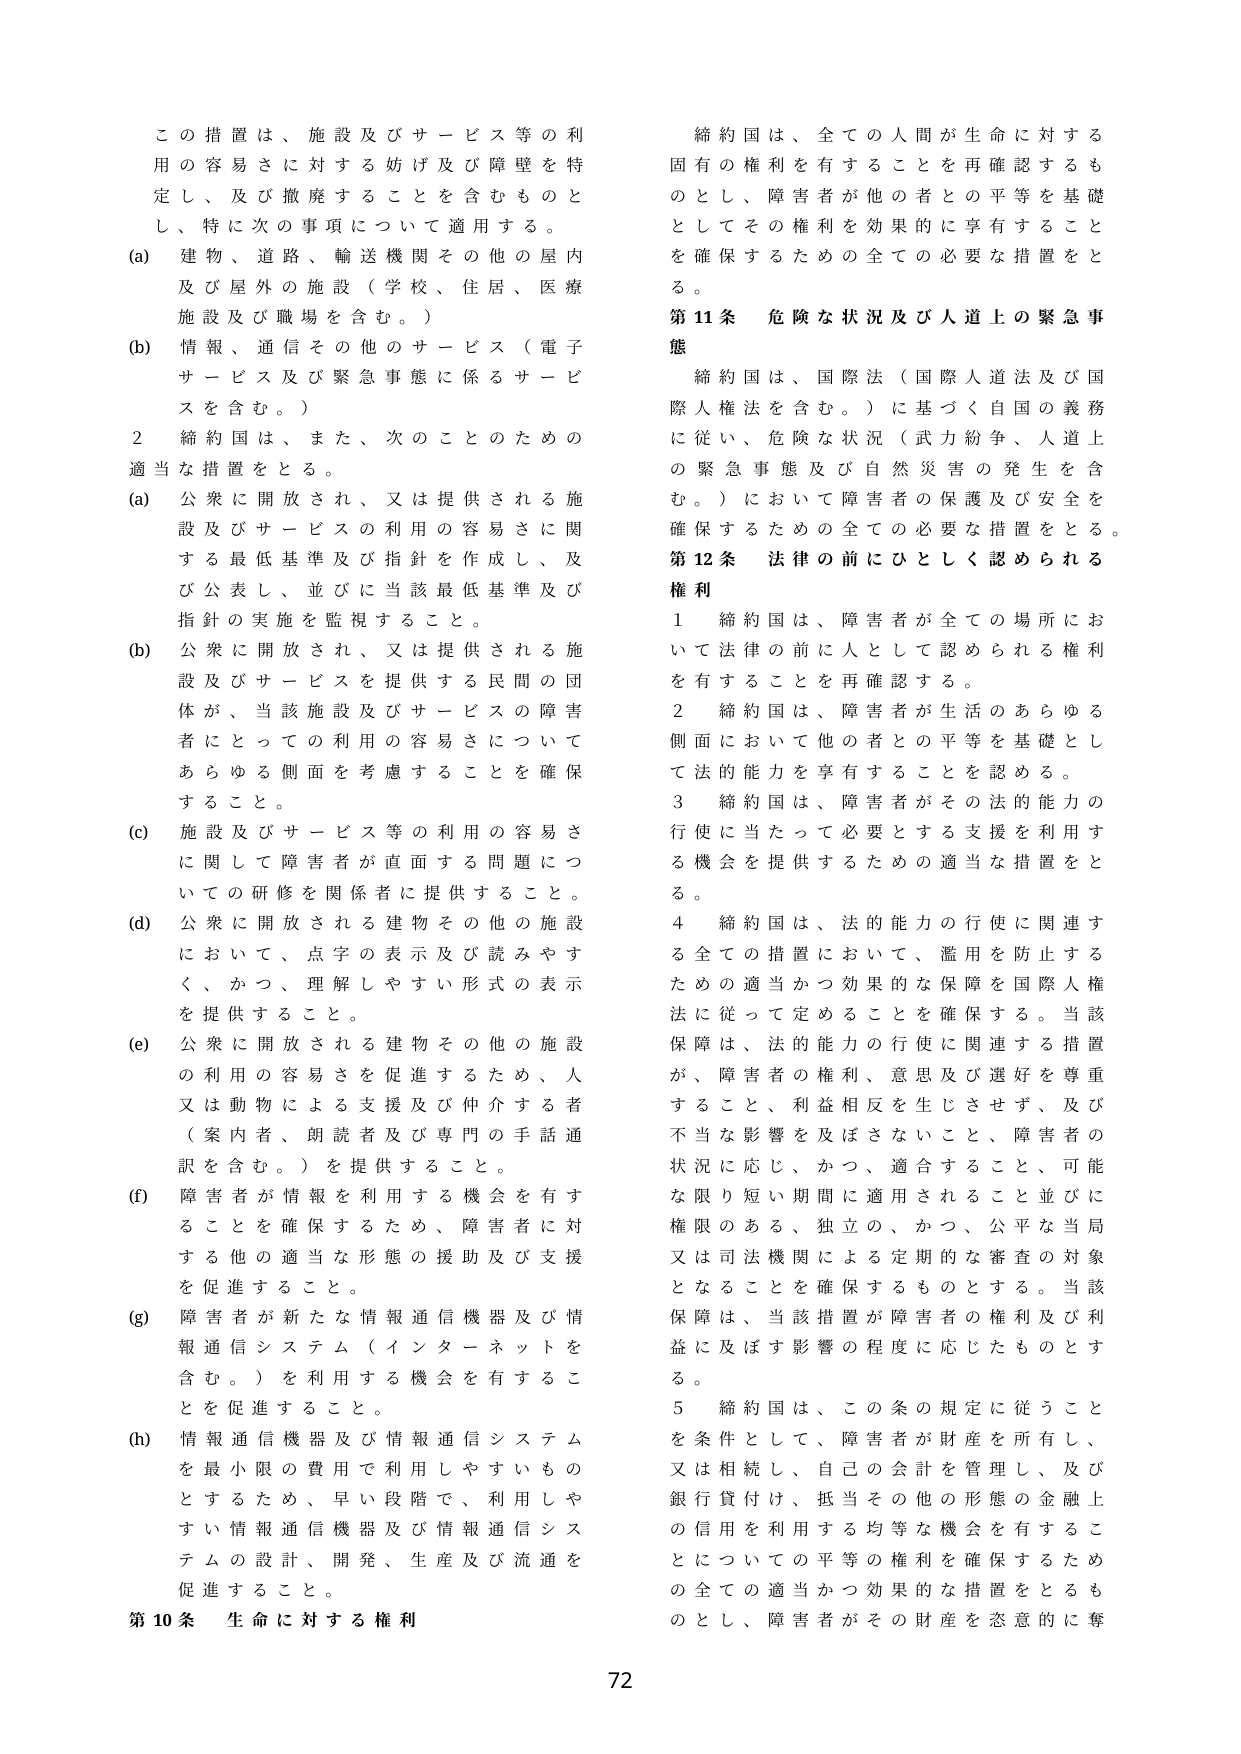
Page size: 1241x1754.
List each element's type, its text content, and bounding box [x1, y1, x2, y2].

text (b) 公衆に開放され、又は提供される施設及びサービスを提供する民間の団体が、当該施設及びサービスの障害者にとっての利用の容易さについてあらゆる側面を考慮することを確保すること。 [128, 634, 591, 816]
text １ 締約国は、障害者が全ての場所において法律の前に人として認められる権利を有することを再確認する。 [649, 604, 1112, 695]
text (f) 障害者が情報を利用する機会を有することを確保するため、障害者に対する他の適当な形態の援助及び支援を促進すること。 [128, 1180, 591, 1301]
text (a) 公衆に開放され、又は提供される施設及びサービスの利用の容易さに関する最低基準及び指針を作成し、及び公表し、並びに当該最低基準及び指針の実施を監視すること。 [128, 483, 591, 634]
text (g) 障害者が新たな情報通信機器及び情報通信システム（インターネットを含む。）を利用する機会を有することを促進すること。 [128, 1301, 591, 1423]
text (a) 建物、道路、輸送機関その他の屋内及び屋外の施設（学校、住居、医療施設及び職場を含む。） [128, 240, 591, 331]
text ２ 締約国は、障害者が生活のあらゆる側面において他の者との平等を基礎として法的能力を享有することを認める。 [649, 695, 1112, 786]
text (e) 公衆に開放される建物その他の施設の利用の容易さを促進するため、人又は動物による支援及び仲介する者（案内者、朗読者及び専門の手話通訳を含む。）を提供すること。 [128, 1028, 591, 1180]
text 第11条 危険な状況及び人道上の緊急事態 [649, 301, 1112, 362]
text 第10条 生命に対する権利 [128, 1604, 591, 1635]
text (h) 情報通信機器及び情報通信システムを最小限の費用で利用しやすいものとするため、早い段階で、利用しやすい情報通信機器及び情報通信システムの設計、開発、生産及び流通を促進すること。 [128, 1423, 591, 1604]
text (b) 情報、通信その他のサービス（電子サービス及び緊急事態に係るサービスを含む。） [128, 331, 591, 422]
text ３ 締約国は、障害者がその法的能力の行使に当たって必要とする支援を利用する機会を提供するための適当な措置をとる。 [649, 786, 1112, 907]
text 締約国は、全ての人間が生命に対する固有の権利を有することを再確認するものとし、障害者が他の者との平等を基礎としてその権利を効果的に享有することを確保するための全ての必要な措置をとる。 [649, 119, 1112, 301]
text ４ 締約国は、法的能力の行使に関連する全ての措置において、濫用を防止するための適当かつ効果的な保障を国際人権法に従って定めることを確保する。当該保障は、法的能力の行使に関連する措置が、障害者の権利、意思及び選好を尊重すること、利益相反を生じさせず、及び不当な影響を及ぼさないこと、障害者の状況に応じ、かつ、適合すること、可能な限り短い期間に適用されること並びに権限のある、独立の、かつ、公平な当局又は司法機関による定期的な審査の対象となることを確保するものとする。当該保障は、当該措置が障害者の権利及び利益に及ぼす影響の程度に応じたものとする。 [649, 907, 1112, 1392]
text ２ 締約国は、また、次のことのための適当な措置をとる。 [128, 422, 591, 483]
text 締約国は、国際法（国際人道法及び国際人権法を含む。）に基づく自国の義務に従い、危険な状況（武力紛争、人道上の緊急事態及び自然災害の発生を含む。）において障害者の保護及び安全を確保するための全ての必要な措置をとる。 [649, 362, 1112, 543]
text (c) 施設及びサービス等の利用の容易さに関して障害者が直面する問題についての研修を関係者に提供すること。 [128, 816, 591, 907]
text (d) 公衆に開放される建物その他の施設において、点字の表示及び読みやすく、かつ、理解しやすい形式の表示を提供すること。 [128, 907, 591, 1028]
text 第12条 法律の前にひとしく認められる権利 [649, 543, 1112, 604]
